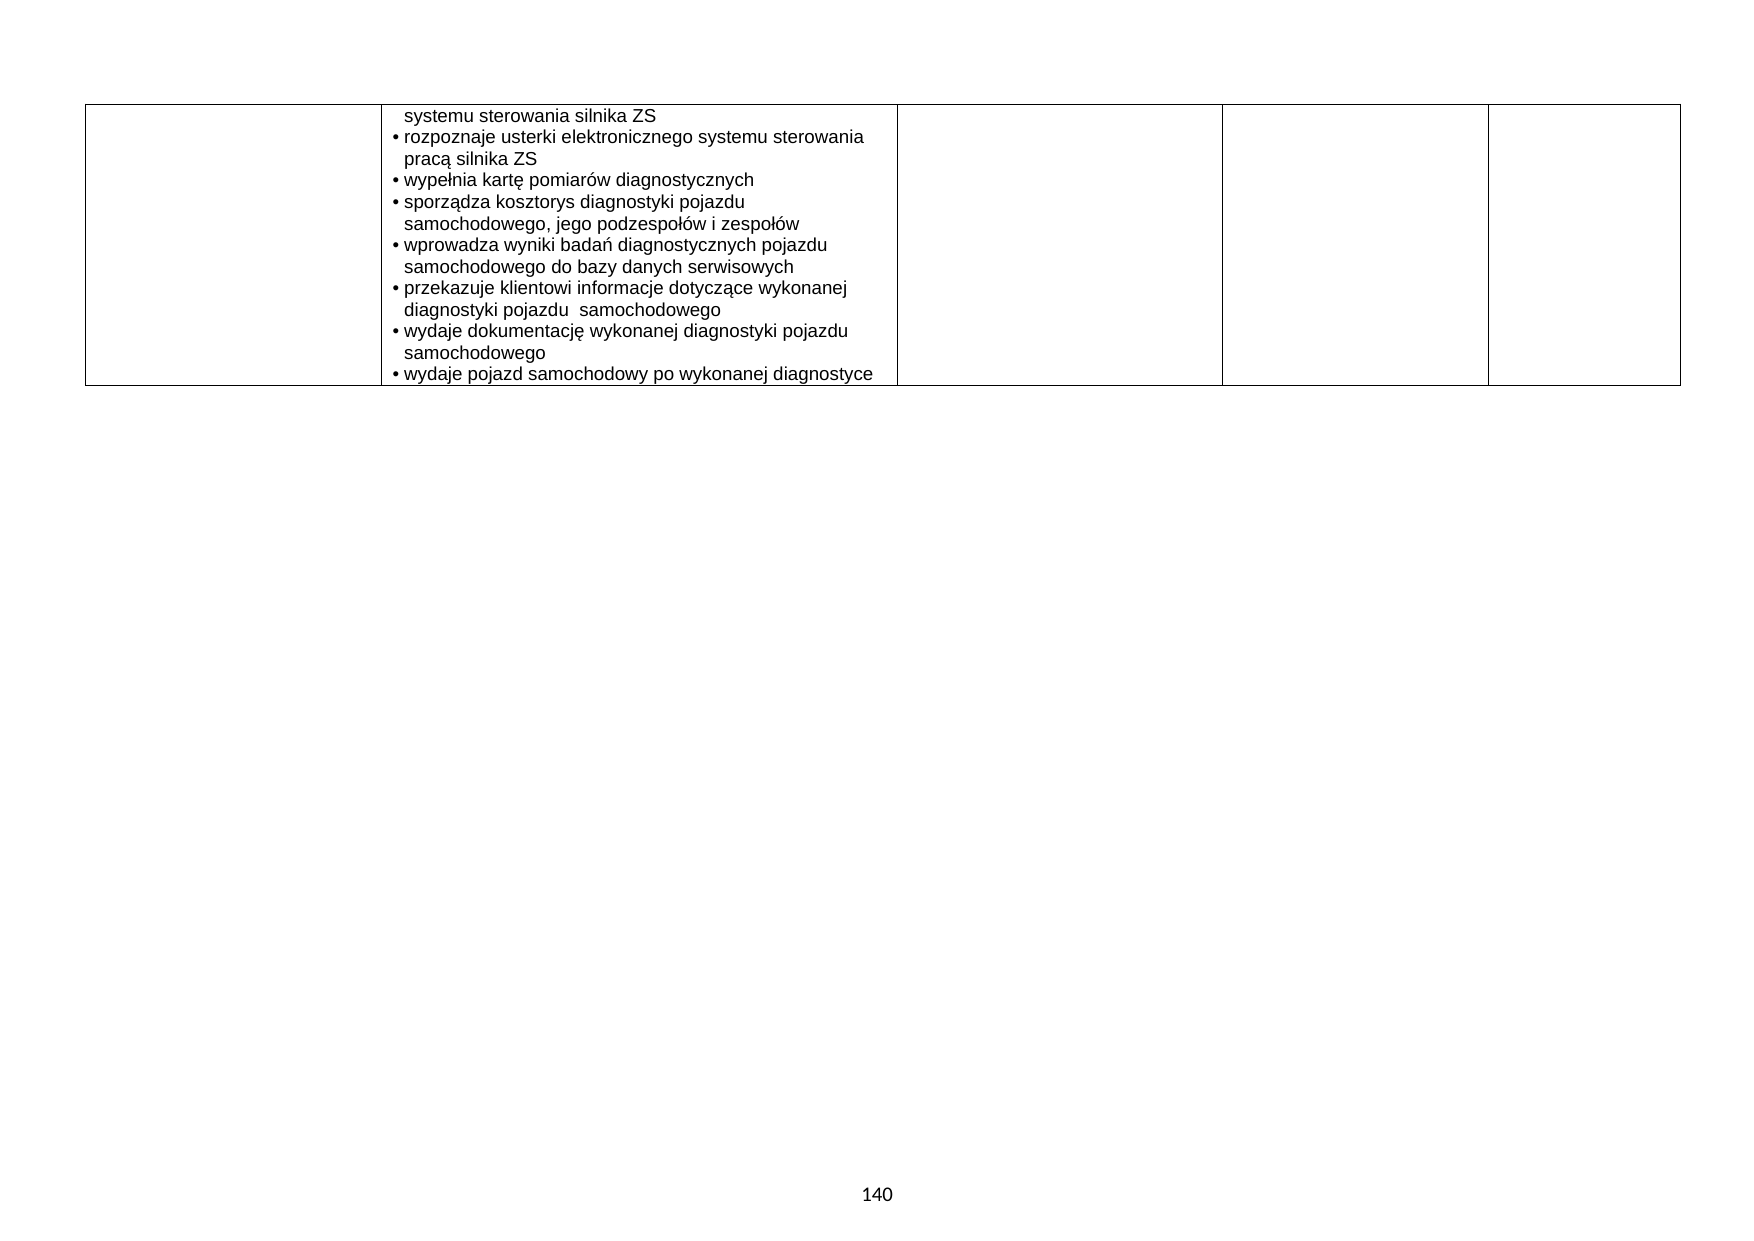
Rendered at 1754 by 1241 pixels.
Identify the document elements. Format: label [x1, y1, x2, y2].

table_cell [1223, 105, 1488, 385]
table_cell [898, 105, 1222, 385]
table_cell [382, 105, 897, 385]
